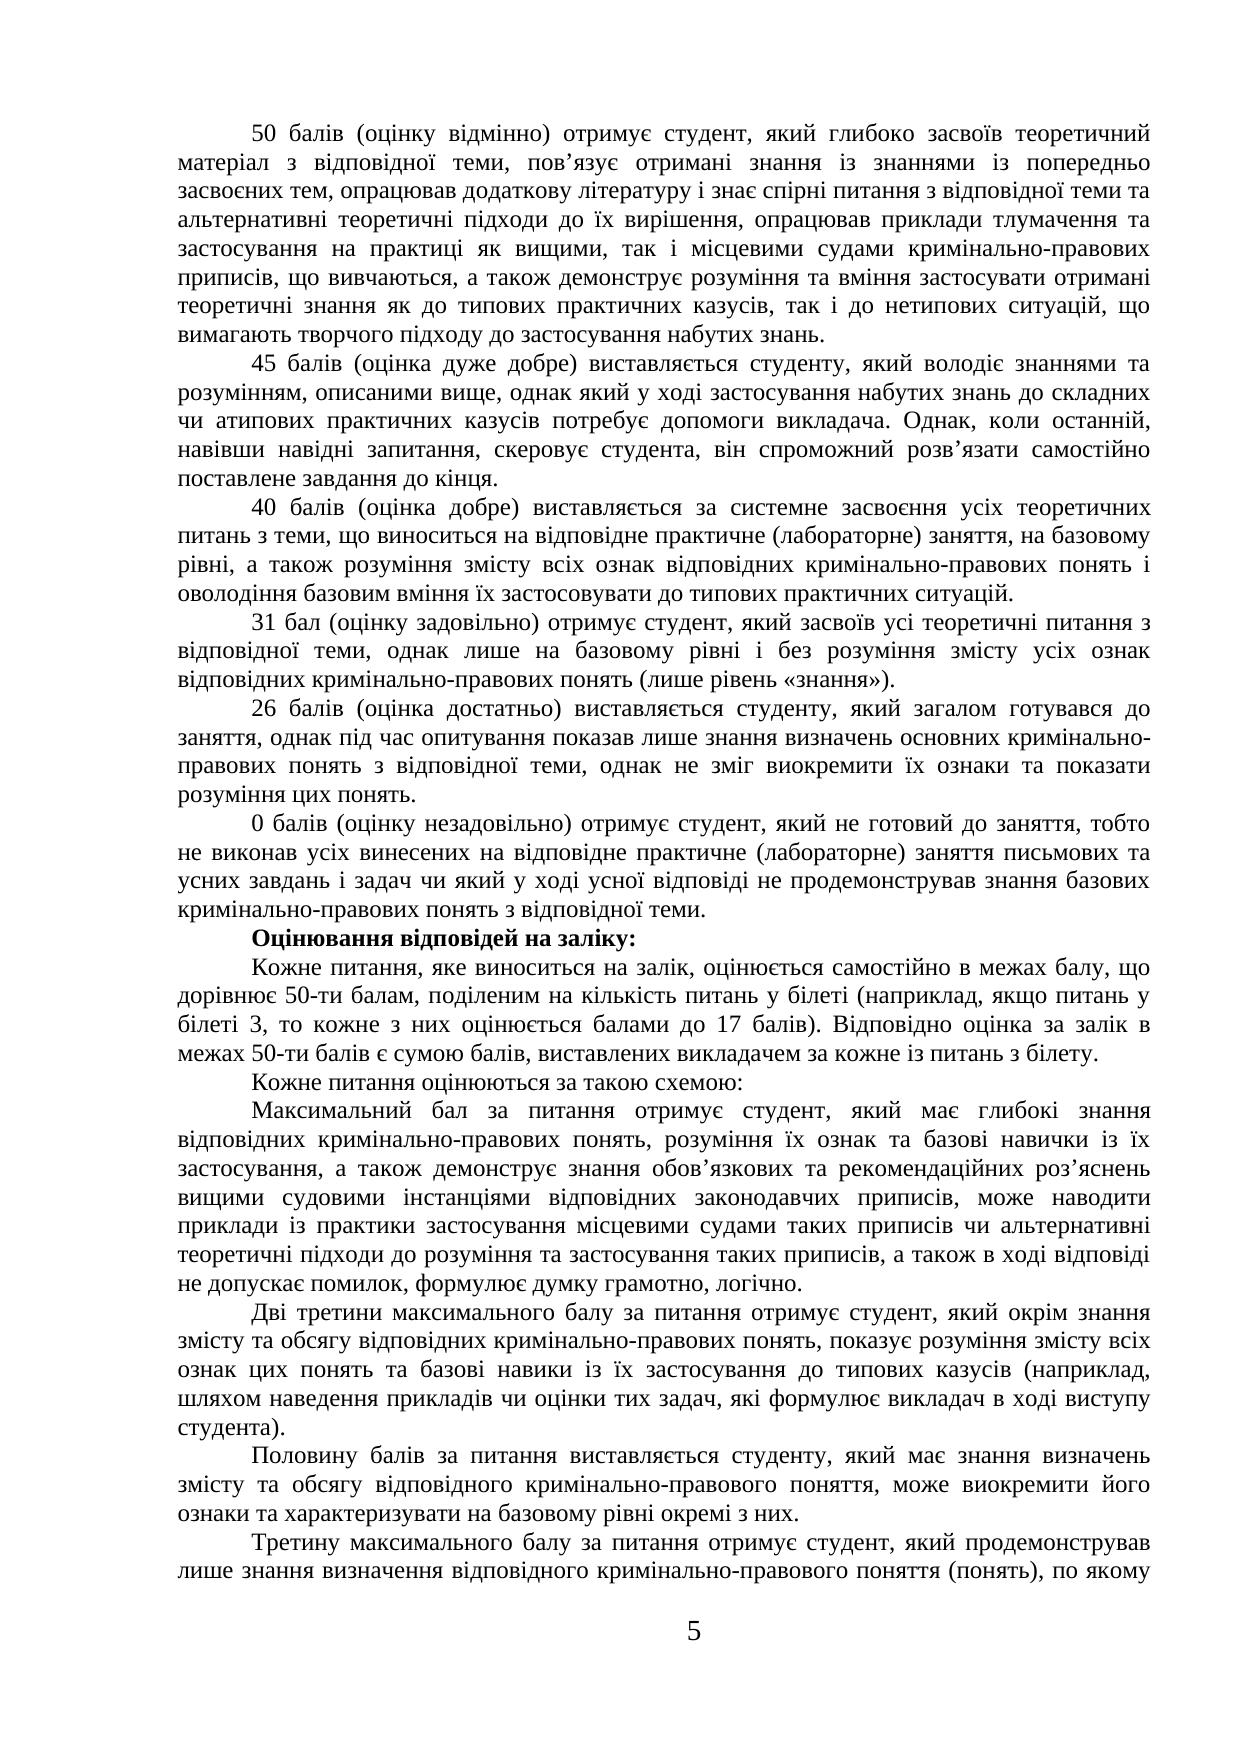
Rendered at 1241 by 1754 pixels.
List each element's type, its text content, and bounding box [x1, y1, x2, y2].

text Половину балів за питання виставляється студенту, який має знання визначень змісту та обсягу відповідного кримінально-правового поняття, може виокремити його ознаки та характеризувати на базовому рівні окремі з них. [177, 1441, 1152, 1527]
text 50 балів (оцінку відмінно) отримує студент, який глибоко засвоїв теоретичний матеріал з відповідної теми, пов’язує отримані знання із знаннями із попередньо засвоєних тем, опрацював додаткову літературу і знає спірні питання з відповідної теми та альтернативні теоретичні підходи до їх вирішення, опрацював приклади тлумачення та застосування на практиці як вищими, так і місцевими судами кримінально-правових приписів, що вивчаються, а також демонструє розуміння та вміння застосувати отримані теоретичні знання як до типових практичних казусів, так і до нетипових ситуацій, що вимагають творчого підходу до застосування набутих знань. [177, 118, 1152, 348]
text Оцінювання відповідей на заліку: [177, 923, 1152, 952]
text 45 балів (оцінка дуже добре) виставляється студенту, який володіє знаннями та розумінням, описаними вище, однак який у ході застосування набутих знань до складних чи атипових практичних казусів потребує допомоги викладача. Однак, коли останній, навівши навідні запитання, скеровує студента, він спроможний розв’язати самостійно поставлене завдання до кінця. [177, 348, 1152, 492]
text Дві третини максимального балу за питання отримує студент, який окрім знання змісту та обсягу відповідних кримінально-правових понять, показує розуміння змісту всіх ознак цих понять та базові навики із їх застосування до типових казусів (наприклад, шляхом наведення прикладів чи оцінки тих задач, які формулює викладач в ході виступу студента). [177, 1297, 1152, 1441]
text 26 балів (оцінка достатньо) виставляється студенту, який загалом готувався до заняття, однак під час опитування показав лише знання визначень основних кримінально-правових понять з відповідної теми, однак не зміг виокремити їх ознаки та показати розуміння цих понять. [177, 693, 1152, 808]
text Максимальний бал за питання отримує студент, який має глибокі знання відповідних кримінально-правових понять, розуміння їх ознак та базові навички із їх застосування, а також демонструє знання обов’язкових та рекомендаційних роз’яснень вищими судовими інстанціями відповідних законодавчих приписів, може наводити приклади із практики застосування місцевими судами таких приписів чи альтернативні теоретичні підходи до розуміння та застосування таких приписів, а також в ході відповіді не допускає помилок, формулює думку грамотно, логічно. [177, 1096, 1152, 1297]
text 40 балів (оцінка добре) виставляється за системне засвоєння усіх теоретичних питань з теми, що виноситься на відповідне практичне (лабораторне) заняття, на базовому рівні, а також розуміння змісту всіх ознак відповідних кримінально-правових понять і оволодіння базовим вміння їх застосовувати до типових практичних ситуацій. [177, 492, 1152, 607]
text Кожне питання оцінюються за такою схемою: [177, 1067, 1152, 1096]
text 0 балів (оцінку незадовільно) отримує студент, який не готовий до заняття, тобто не виконав усіх винесених на відповідне практичне (лабораторне) заняття письмових та усних завдань і задач чи який у ході усної відповіді не продемонстрував знання базових кримінально-правових понять з відповідної теми. [177, 808, 1152, 923]
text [177, 1527, 1152, 1584]
text 31 бал (оцінку задовільно) отримує студент, який засвоїв усі теоретичні питання з відповідної теми, однак лише на базовому рівні і без розуміння змісту усіх ознак відповідних кримінально-правових понять (лише рівень «знання»). [177, 607, 1152, 693]
text Кожне питання, яке виноситься на залік, оцінюється самостійно в межах балу, що дорівнює 50-ти балам, поділеним на кількість питань у білеті (наприклад, якщо питань у білеті 3, то кожне з них оцінюється балами до 17 балів). Відповідно оцінка за залік в межах 50-ти балів є сумою балів, виставлених викладачем за кожне із питань з білету. [177, 952, 1152, 1067]
